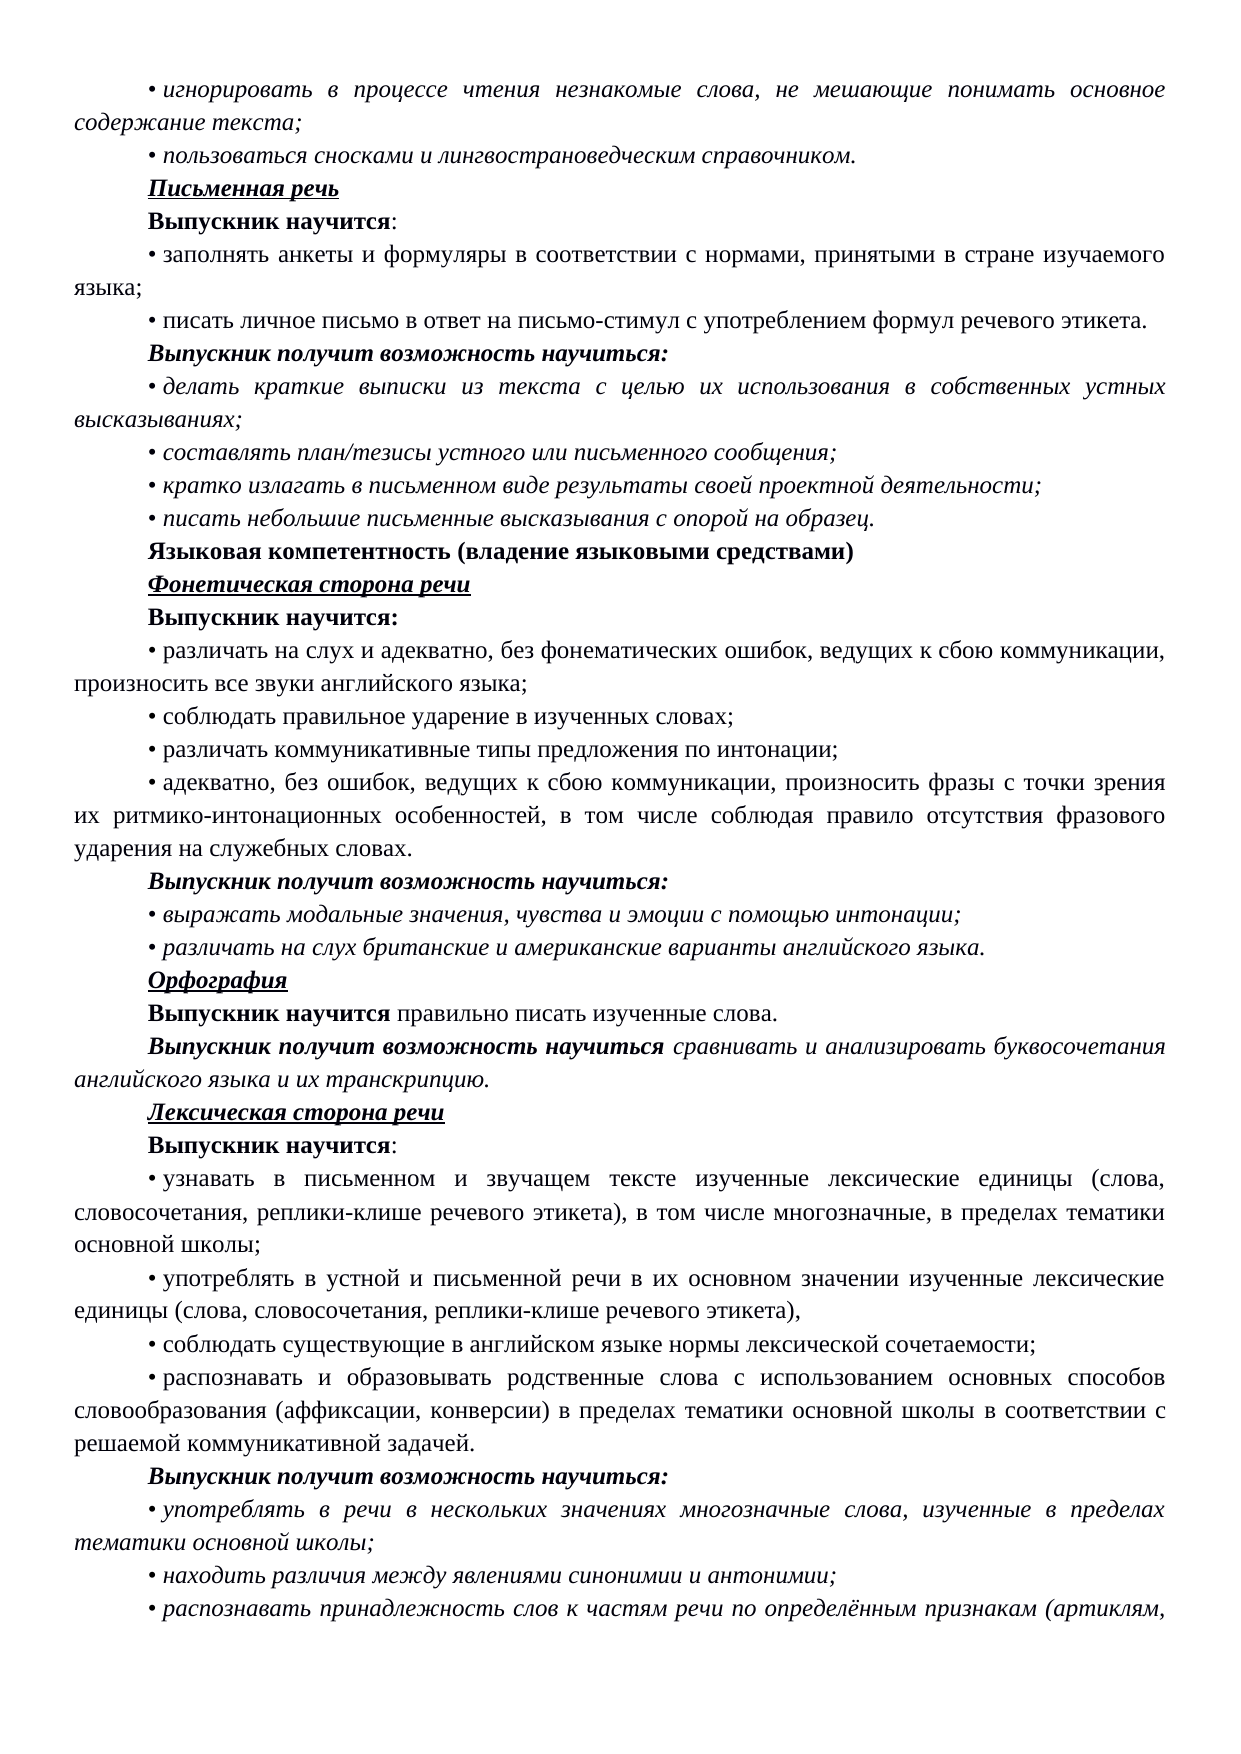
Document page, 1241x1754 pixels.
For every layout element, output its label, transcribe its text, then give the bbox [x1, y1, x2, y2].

text • распознавать и образовывать родственные слова с использованием основных способов словообразования (аффиксации, конверсии) в пределах тематики основной школы в соответствии с решаемой коммуникативной задачей. [74, 1362, 1166, 1456]
text • выражать модальные значения, чувства и эмоции с помощью интонации; [74, 899, 1166, 928]
text • игнорировать в процессе чтения незнакомые слова, не мешающие понимать основное содержание текста; [74, 74, 1166, 136]
text • кратко излагать в письменном виде результаты своей проектной деятельности; [74, 470, 1166, 499]
list Языковая компетентность (владение языковыми средствами) [74, 536, 1166, 565]
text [74, 1593, 1166, 1622]
text Выпускник получит возможность научиться: [74, 866, 1166, 895]
text Выпускник научится: [74, 206, 1166, 235]
text Выпускник получит возможность научиться сравнивать и анализировать буквосочетания английского языка и их транскрипцию. [74, 1031, 1166, 1093]
list • заполнять анкеты и формуляры в соответствии с нормами, принятыми в стране изучаемого языка; [74, 239, 1166, 301]
text • употреблять в устной и письменной речи в их основном значении изученные лексические единицы (слова, словосочетания, реплики-клише речевого этикета), [74, 1263, 1166, 1324]
list Письменная речь [74, 173, 1166, 202]
text Выпускник получит возможность научиться: [74, 338, 1166, 367]
text • делать краткие выписки из текста с целью их использования в собственных устных высказываниях; [74, 371, 1166, 433]
text Выпускник научится: [74, 1131, 1166, 1159]
text • составлять план/тезисы устного или письменного сообщения; [74, 437, 1166, 466]
text Выпускник научится правильно писать изученные слова. [74, 998, 1166, 1027]
list Лексическая сторона речи [74, 1097, 1166, 1126]
text • писать личное письмо в ответ на письмо-стимул с употреблением формул речевого этикета. [74, 305, 1166, 334]
text • соблюдать существующие в английском языке нормы лексической сочетаемости; [74, 1329, 1166, 1357]
text • адекватно, без ошибок, ведущих к сбою коммуникации, произносить фразы с точки зрения их ритмико-интонационных особенностей, в том числе соблюдая правило отсутствия фразового ударения на служебных словах. [74, 767, 1166, 862]
list Фонетическая сторона речи [74, 569, 1166, 598]
text • различать коммуникативные типы предложения по интонации; [74, 734, 1166, 763]
text • употреблять в речи в нескольких значениях многозначные слова, изученные в пределах тематики основной школы; [74, 1494, 1166, 1556]
text • писать небольшие письменные высказывания с опорой на образец. [74, 503, 1166, 532]
text • узнавать в письменном и звучащем тексте изученные лексические единицы (слова, словосочетания, реплики-клише речевого этикета), в том числе многозначные, в пределах тематики основной школы; [74, 1163, 1166, 1258]
text Выпускник научится: [74, 602, 1166, 631]
list Орфография [74, 965, 1166, 994]
text • различать на слух британские и американские варианты английского языка. [74, 932, 1166, 961]
text • находить различия между явлениями синонимии и антонимии; [74, 1560, 1166, 1588]
text • различать на слух и адекватно, без фонематических ошибок, ведущих к сбою коммуникации, произносить все звуки английского языка; [74, 635, 1166, 697]
text • пользоваться сносками и лингвострановедческим справочником. [74, 140, 1166, 169]
text Выпускник получит возможность научиться: [74, 1461, 1166, 1489]
text • соблюдать правильное ударение в изученных словах; [74, 701, 1166, 730]
